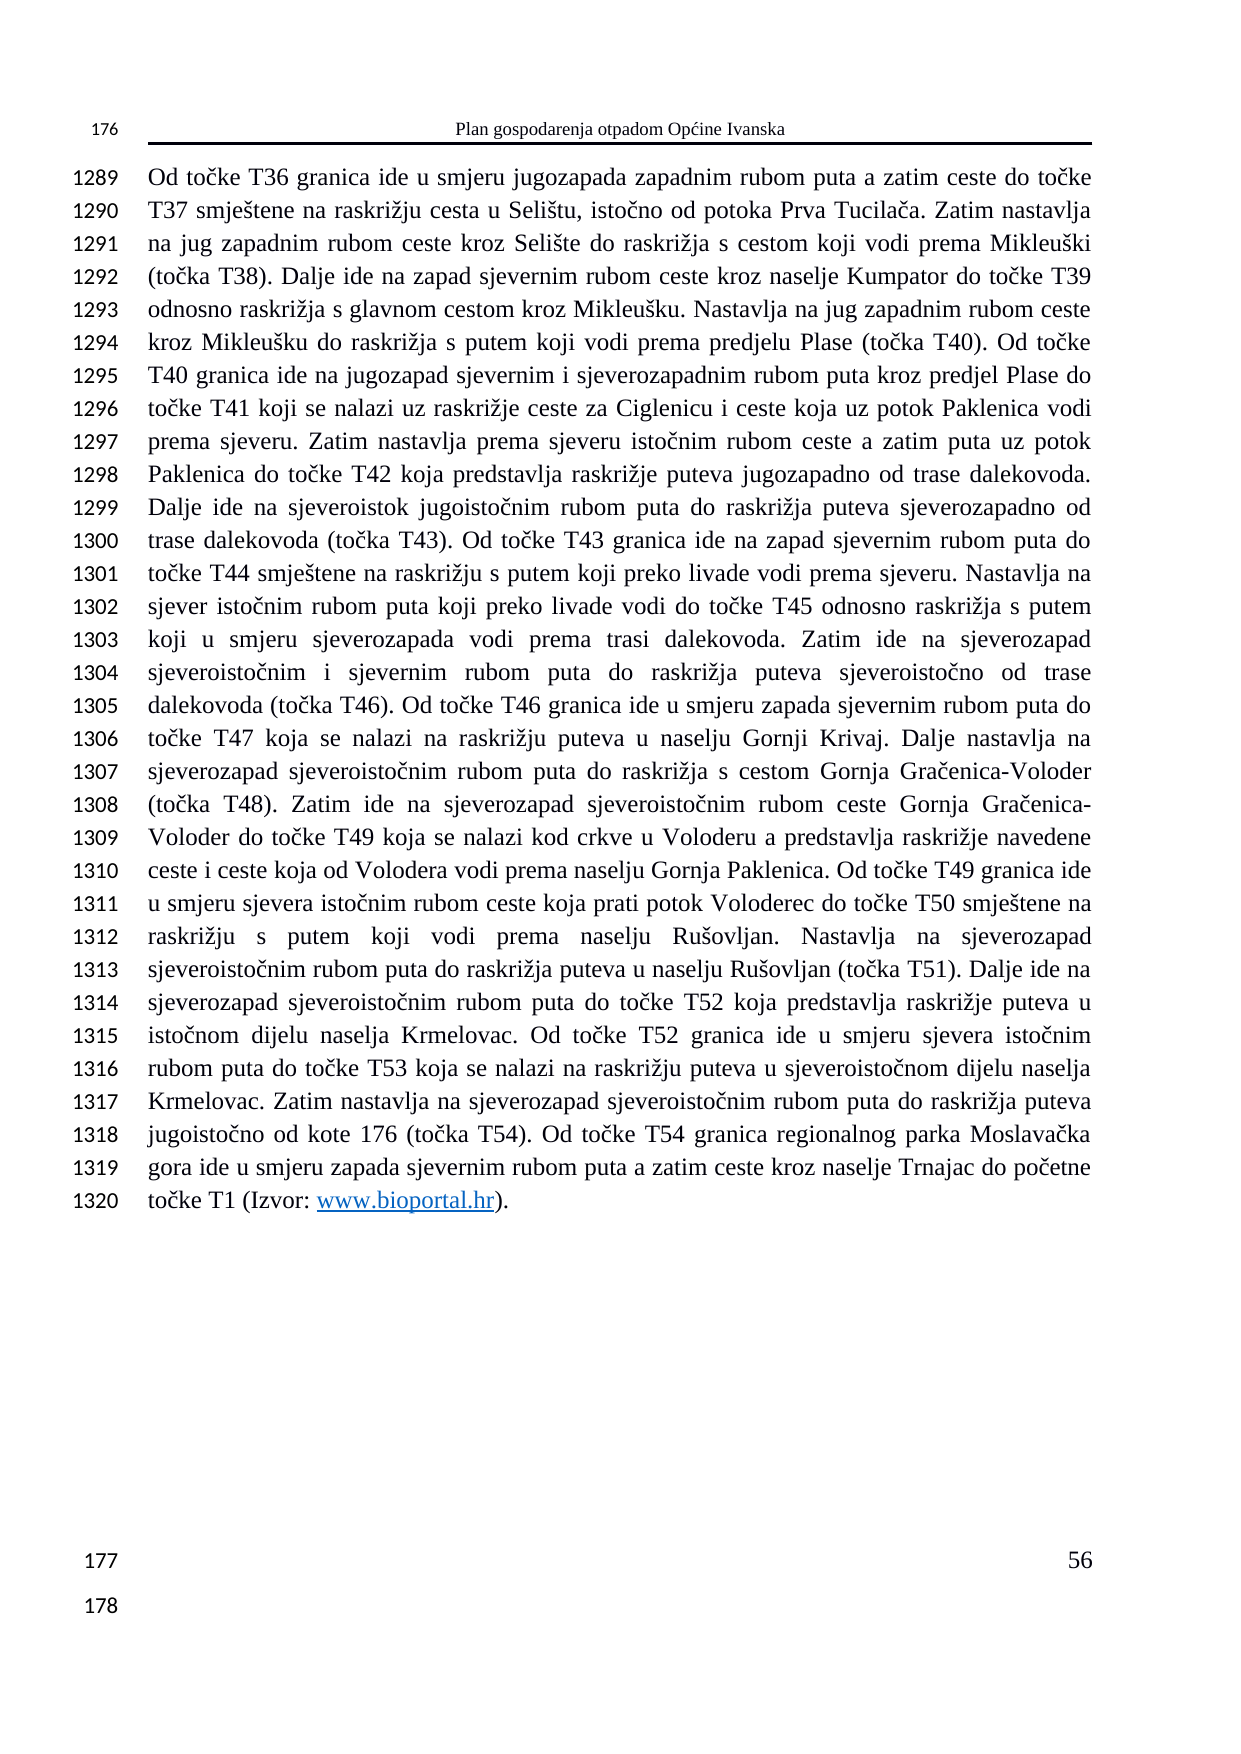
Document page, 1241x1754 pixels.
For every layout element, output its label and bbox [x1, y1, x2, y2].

text [148, 162, 1092, 1214]
